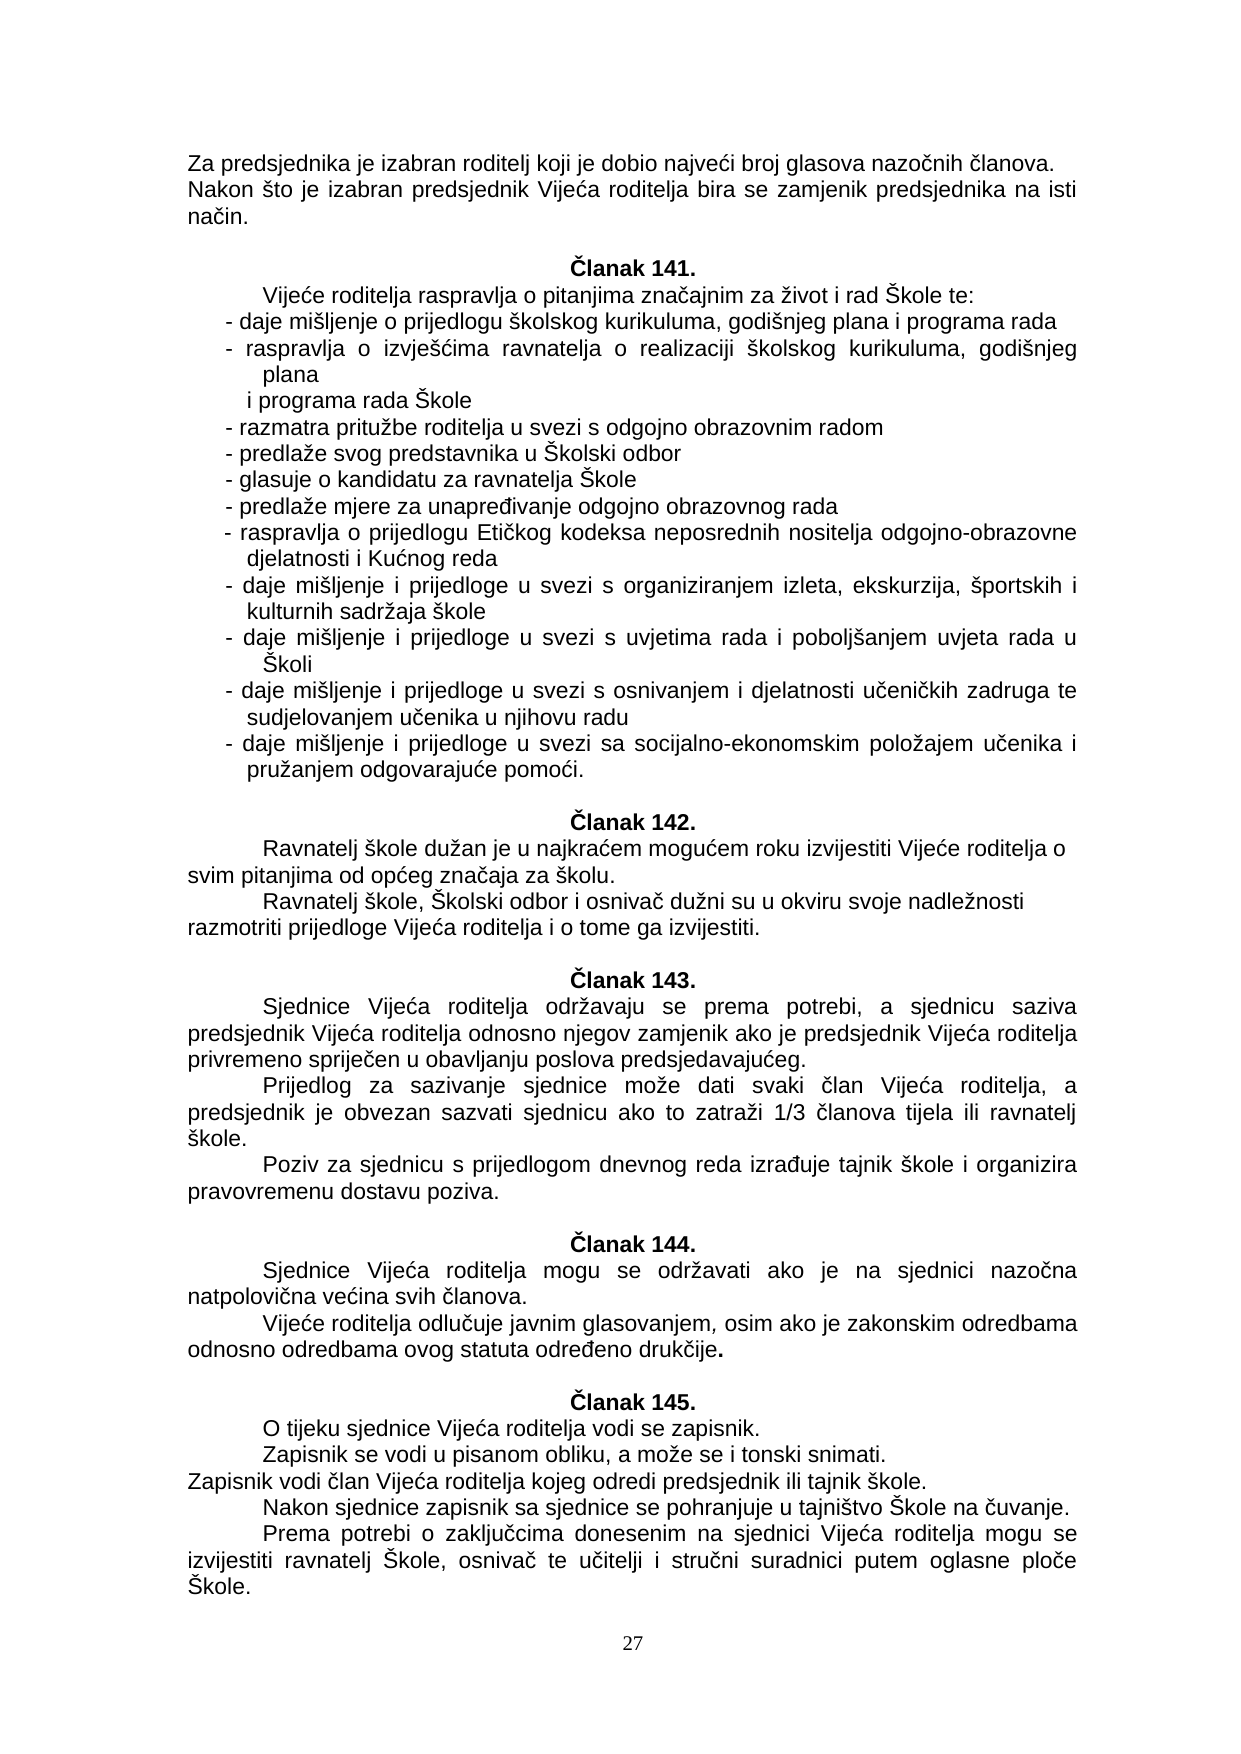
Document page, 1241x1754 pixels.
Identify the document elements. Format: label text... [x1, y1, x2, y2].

text - razmatra pritužbe roditelja u svezi s odgojno obrazovnim radom [225, 413, 1078, 440]
text - daje mišljenje o prijedlogu školskog kurikuluma, godišnjeg plana i programa rada [225, 308, 1078, 334]
text - raspravlja o izvješćima ravnatelja o realizaciji školskog kurikuluma, godišnjeg plana [225, 334, 1078, 387]
text Za predsjednika je izabran roditelj koji je dobio najveći broj glasova nazočnih članova. [187, 150, 1078, 176]
text Članak 142. [187, 809, 1078, 835]
text Članak 141. [187, 255, 1078, 282]
text - predlaže mjere za unapređivanje odgojno obrazovnog rada [225, 493, 1078, 519]
text Sjednice Vijeća roditelja mogu se održavati ako je na sjednici nazočna natpolovična većina svih članova. [187, 1257, 1078, 1309]
text i programa rada Škole [247, 387, 1078, 413]
text Članak 144. [187, 1231, 1078, 1257]
text Prema potrebi o zaključcima donesenim na sjednici Vijeća roditelja mogu se izvijestiti ravnatelj Škole, osnivač te učitelji i stručni suradnici putem oglasne ploče Škole. [187, 1520, 1078, 1599]
text Vijeće roditelja raspravlja o pitanjima značajnim za život i rad Škole te: [187, 282, 1078, 308]
text - daje mišljenje i prijedloge u svezi s osnivanjem i djelatnosti učeničkih zadruga te sudjelovanjem učenika u njihovu radu [225, 677, 1078, 730]
text O tijeku sjednice Vijeća roditelja vodi se zapisnik. [187, 1415, 1078, 1441]
text Članak 145. [187, 1389, 1078, 1415]
text Nakon što je izabran predsjednik Vijeća roditelja bira se zamjenik predsjednika na isti način. [187, 176, 1078, 229]
text - raspravlja o prijedlogu Etičkog kodeksa neposrednih nositelja odgojno-obrazovne djelatnosti i Kućnog reda [224, 519, 1078, 572]
text Prijedlog za sazivanje sjednice može dati svaki član Vijeća roditelja, a predsjednik je obvezan sazvati sjednicu ako to zatraži 1/3 članova tijela ili ravnatelj škole. [187, 1072, 1078, 1151]
text Poziv za sjednicu s prijedlogom dnevnog reda izrađuje tajnik škole i organizira pravovremenu dostavu poziva. [187, 1151, 1078, 1204]
text Ravnatelj škole dužan je u najkraćem mogućem roku izvijestiti Vijeće roditelja o svim pitanjima od općeg značaja za školu. [187, 835, 1078, 888]
text Članak 143. [187, 967, 1078, 993]
text Zapisnik vodi član Vijeća roditelja kojeg odredi predsjednik ili tajnik škole. [187, 1468, 1078, 1494]
text Sjednice Vijeća roditelja održavaju se prema potrebi, a sjednicu saziva predsjednik Vijeća roditelja odnosno njegov zamjenik ako je predsjednik Vijeća roditelja privremeno spriječen u obavljanju poslova predsjedavajućeg. [187, 993, 1078, 1072]
text - daje mišljenje i prijedloge u svezi sa socijalno-ekonomskim položajem učenika i pružanjem odgovarajuće pomoći. [225, 730, 1078, 782]
text Nakon sjednice zapisnik sa sjednice se pohranjuje u tajništvo Škole na čuvanje. [187, 1494, 1078, 1520]
text Zapisnik se vodi u pisanom obliku, a može se i tonski snimati. [187, 1441, 1078, 1468]
text Ravnatelj škole, Školski odbor i osnivač dužni su u okviru svoje nadležnosti razmotriti prijedloge Vijeća roditelja i o tome ga izvijestiti. [187, 888, 1078, 941]
text - glasuje o kandidatu za ravnatelja Škole [225, 466, 1078, 493]
text - predlaže svog predstavnika u Školski odbor [225, 440, 1078, 466]
text - daje mišljenje i prijedloge u svezi s uvjetima rada i poboljšanjem uvjeta rada u Školi [225, 624, 1078, 677]
text - daje mišljenje i prijedloge u svezi s organiziranjem izleta, ekskurzija, športskih i kulturnih sadržaja škole [225, 572, 1078, 624]
text Vijeće roditelja odlučuje javnim glasovanjem, osim ako je zakonskim odredbama odnosno odredbama ovog statuta određeno drukčije. [187, 1309, 1078, 1362]
